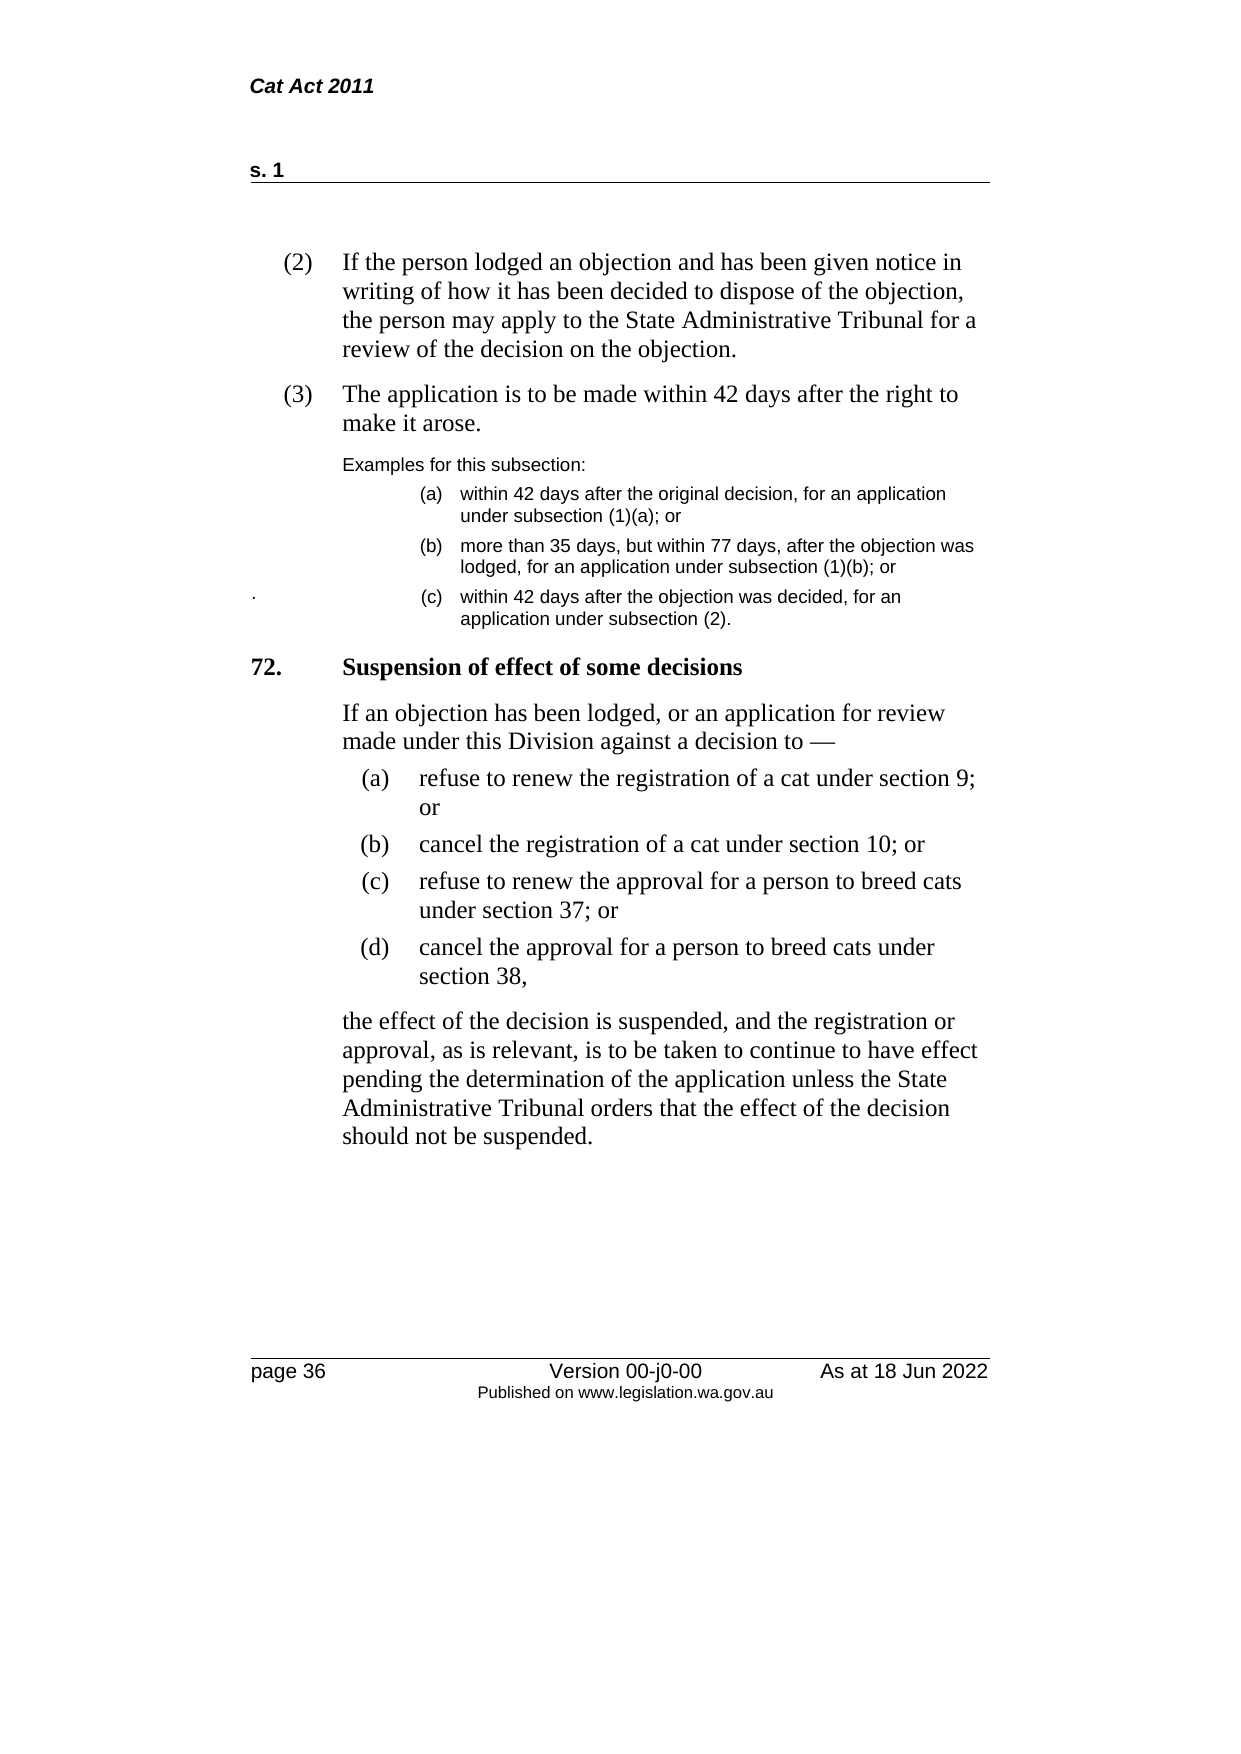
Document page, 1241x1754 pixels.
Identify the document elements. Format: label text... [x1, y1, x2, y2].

subtitle 72. Suspension of effect of some decisions [251, 652, 990, 681]
text (a) refuse to renew the registration of a cat under section 9; or [251, 763, 990, 821]
text (a) within 42 days after the original decision, for an application under subsection (1)(a); or [251, 483, 990, 526]
subtitle Examples for this subsection: [251, 453, 990, 475]
text (b) more than 35 days, but within 77 days, after the objection was lodged, for an application under subsection (1)(b); or [251, 535, 990, 578]
text If an objection has been lodged, or an application for review made under this Division against a decision to — [251, 698, 990, 755]
text (3) The application is to be made within 42 days after the right to make it arose. [251, 379, 990, 437]
text (d) cancel the approval for a person to breed cats under section 38, [251, 932, 990, 990]
text (2) If the person lodged an objection and has been given notice in writing of how it has been decided to dispose of the objection, the person may apply to the State Administrative Tribunal for a review of the decision on the objection. [251, 247, 990, 362]
text (c) refuse to renew the approval for a person to breed cats under section 37; or [251, 866, 990, 924]
text the effect of the decision is suspended, and the registration or approval, as is relevant, is to be taken to continue to have effect pending the determination of the application unless the State Administrative Tribunal orders that the effect of the decision should not be suspended. [251, 1006, 990, 1150]
text · (c) within 42 days after the objection was decided, for an application under subsection (2). [251, 586, 990, 629]
text (b) cancel the registration of a cat under section 10; or [251, 829, 990, 858]
